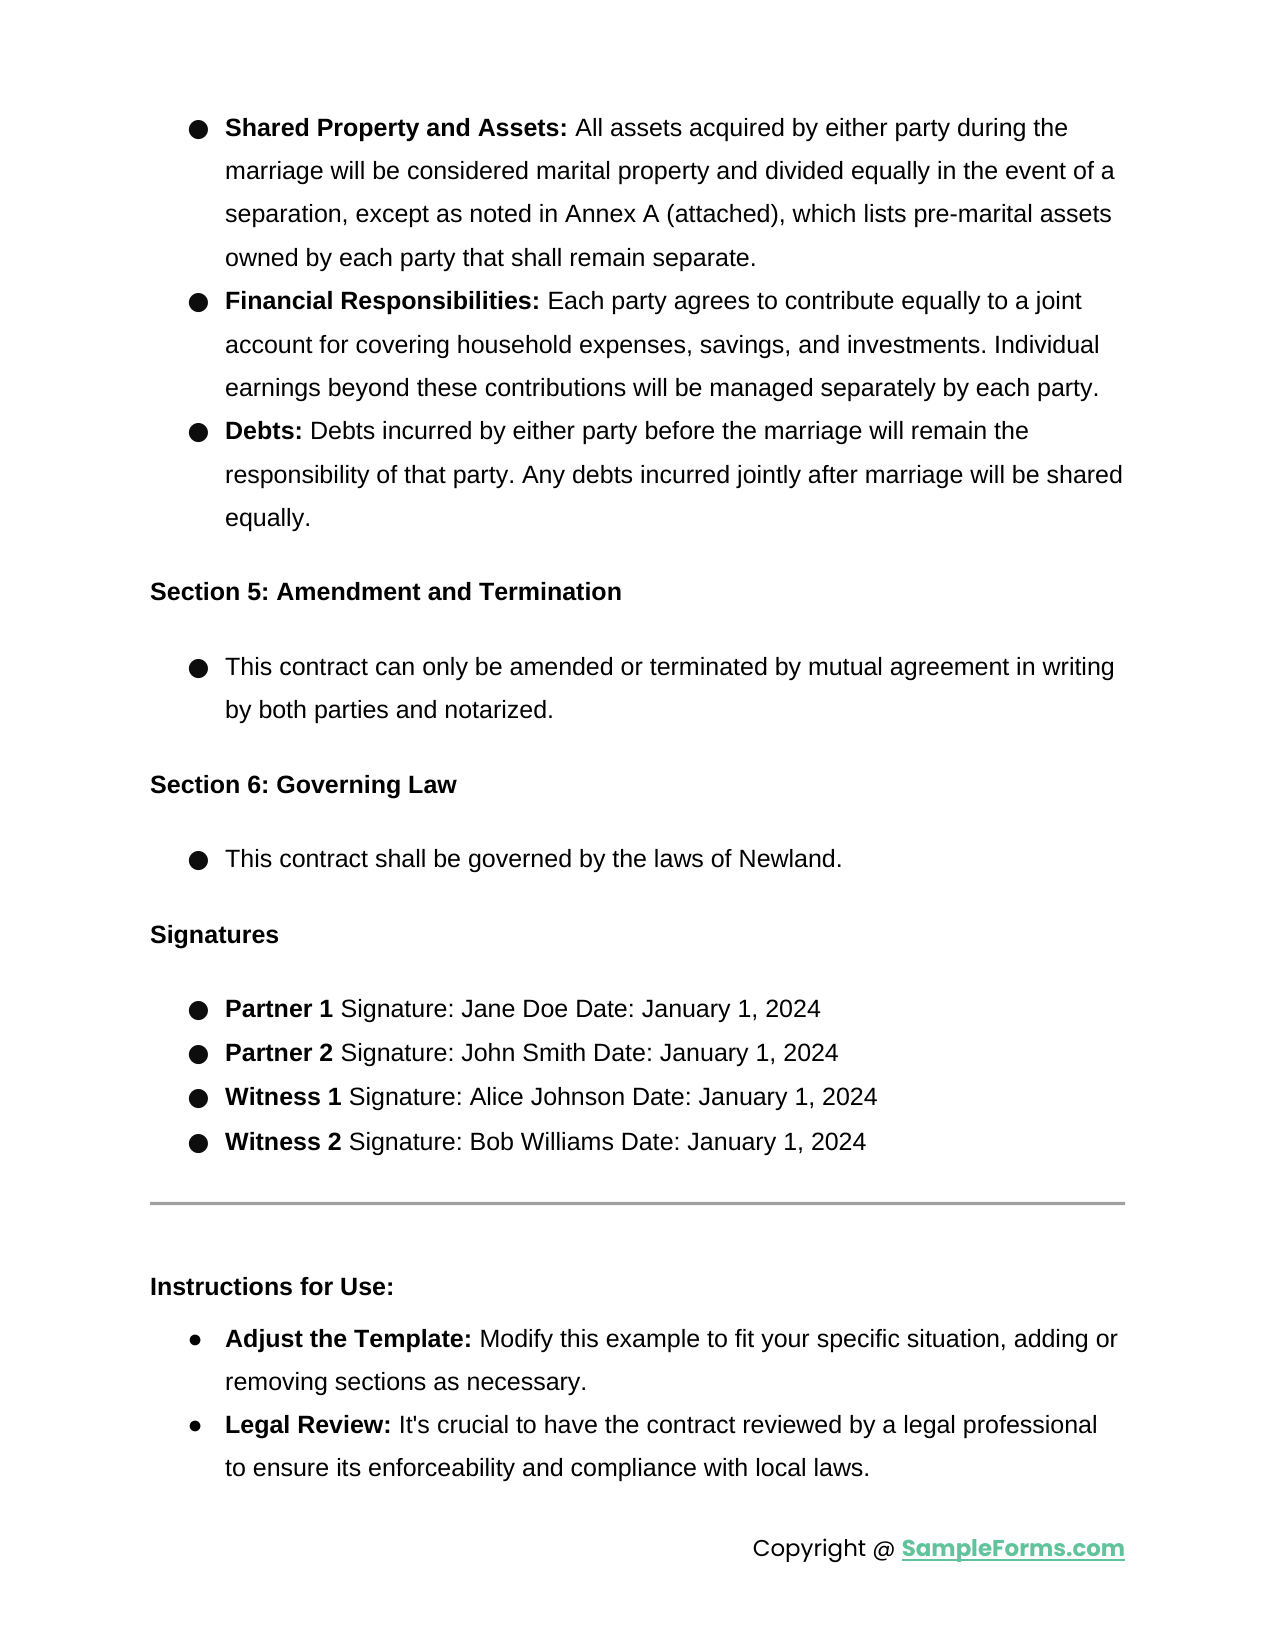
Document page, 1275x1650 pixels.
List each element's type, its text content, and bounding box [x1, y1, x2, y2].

text Signatures [150, 919, 1125, 948]
list Financial Responsibilities: Each party agrees to contribute equally to a joint account for covering household expenses, savings, and investments. Individual earnings beyond these contributions will be managed separately by each party. [187, 286, 1125, 401]
text Section 5: Amendment and Termination [150, 577, 1125, 606]
list Shared Property and Assets: All assets acquired by either party during the marriage will be considered marital property and divided equally in the event of a separation, except as noted in Annex A (attached), which lists pre-marital assets owned by each party that shall remain separate. [187, 112, 1125, 271]
text Section 6: Governing Law [150, 770, 1125, 798]
list Witness 1 Signature: Alice Johnson Date: January 1, 2024 [187, 1082, 1125, 1112]
list Legal Review: It's crucial to have the contract reviewed by a legal professional to ensure its enforceability and compliance with local laws. [187, 1410, 1125, 1482]
list This contract shall be governed by the laws of Newland. [187, 844, 1125, 874]
list Witness 2 Signature: Bob Williams Date: January 1, 2024 [187, 1126, 1125, 1156]
list Adjust the Template: Modify this example to fit your specific situation, adding or removing sections as necessary. [187, 1324, 1125, 1396]
list Partner 1 Signature: Jane Doe Date: January 1, 2024 [187, 994, 1125, 1023]
list Debts: Debts incurred by either party before the marriage will remain the responsibility of that party. Any debts incurred jointly after marriage will be shared equally. [187, 416, 1125, 532]
list Partner 2 Signature: John Smith Date: January 1, 2024 [187, 1038, 1125, 1068]
list This contract can only be amended or terminated by mutual agreement in writing by both parties and notarized. [187, 652, 1125, 724]
subtitle Instructions for Use: [150, 1272, 1125, 1301]
